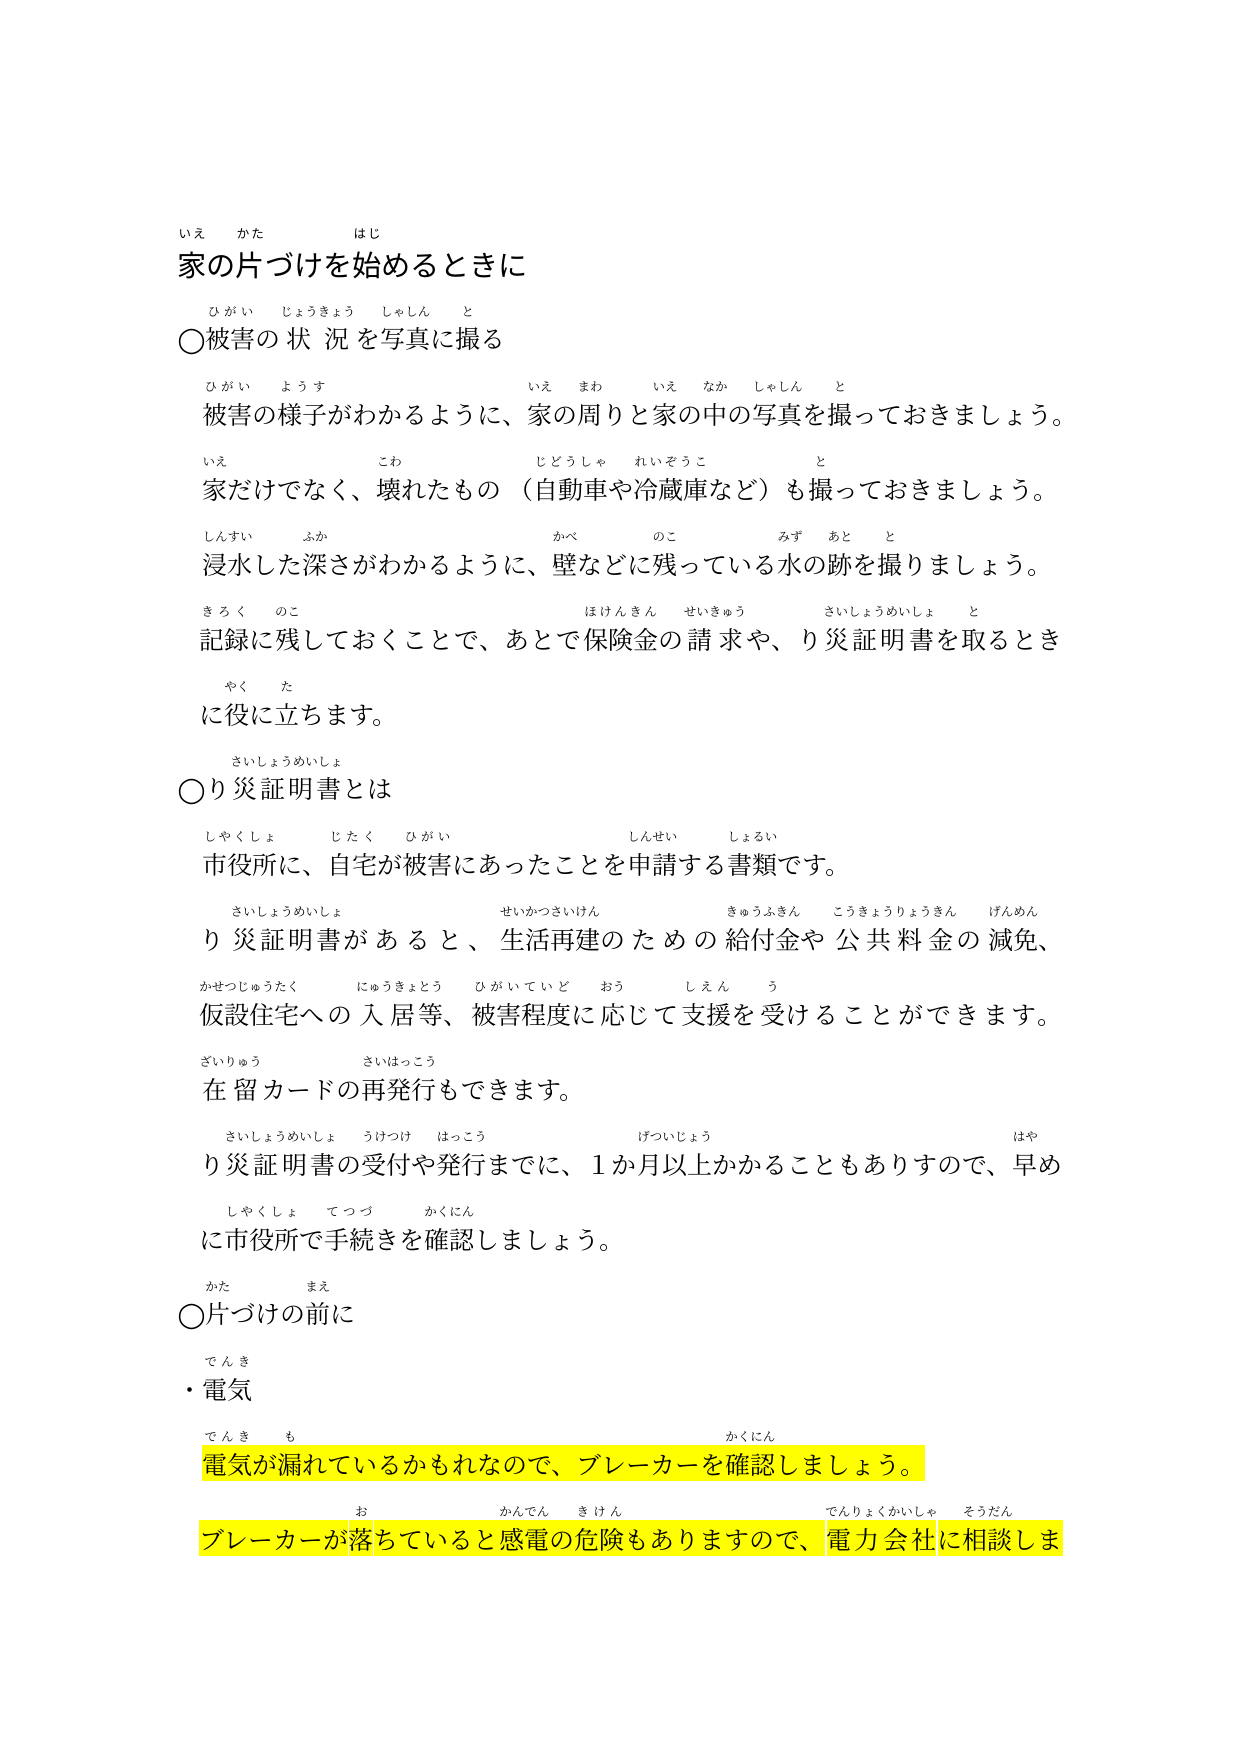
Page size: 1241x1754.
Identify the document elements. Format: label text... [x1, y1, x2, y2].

text がれているかもれなので、ブレーカーをしましょう。 [177, 1417, 1063, 1492]
text りがあると、のためのやの、への、にじてをけることができます。カードのもできます。 [199, 892, 1063, 1117]
text だけでなく、れたもの （やなど）もっておきましょう。 [177, 442, 1063, 517]
text りのやまでに、１かかかることもありすので、めにできをしましょう。 [199, 1117, 1063, 1267]
text ◯のをにる [177, 292, 1063, 367]
text のづけをめるときに [177, 217, 1063, 292]
text に、がにあったことをするです。 [177, 817, 1063, 892]
text にしておくことで、あとでのや、りをるときににちます。 [199, 592, 1063, 742]
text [199, 1492, 1063, 1567]
text ◯りとは [177, 742, 1063, 817]
text のがわかるように、のりとののをっておきましょう。 [177, 367, 1063, 442]
text ◯づけのに [177, 1267, 1063, 1342]
text したさがわかるように、などにっているのをりましょう。 [177, 517, 1063, 592]
text ・ [177, 1342, 1063, 1417]
